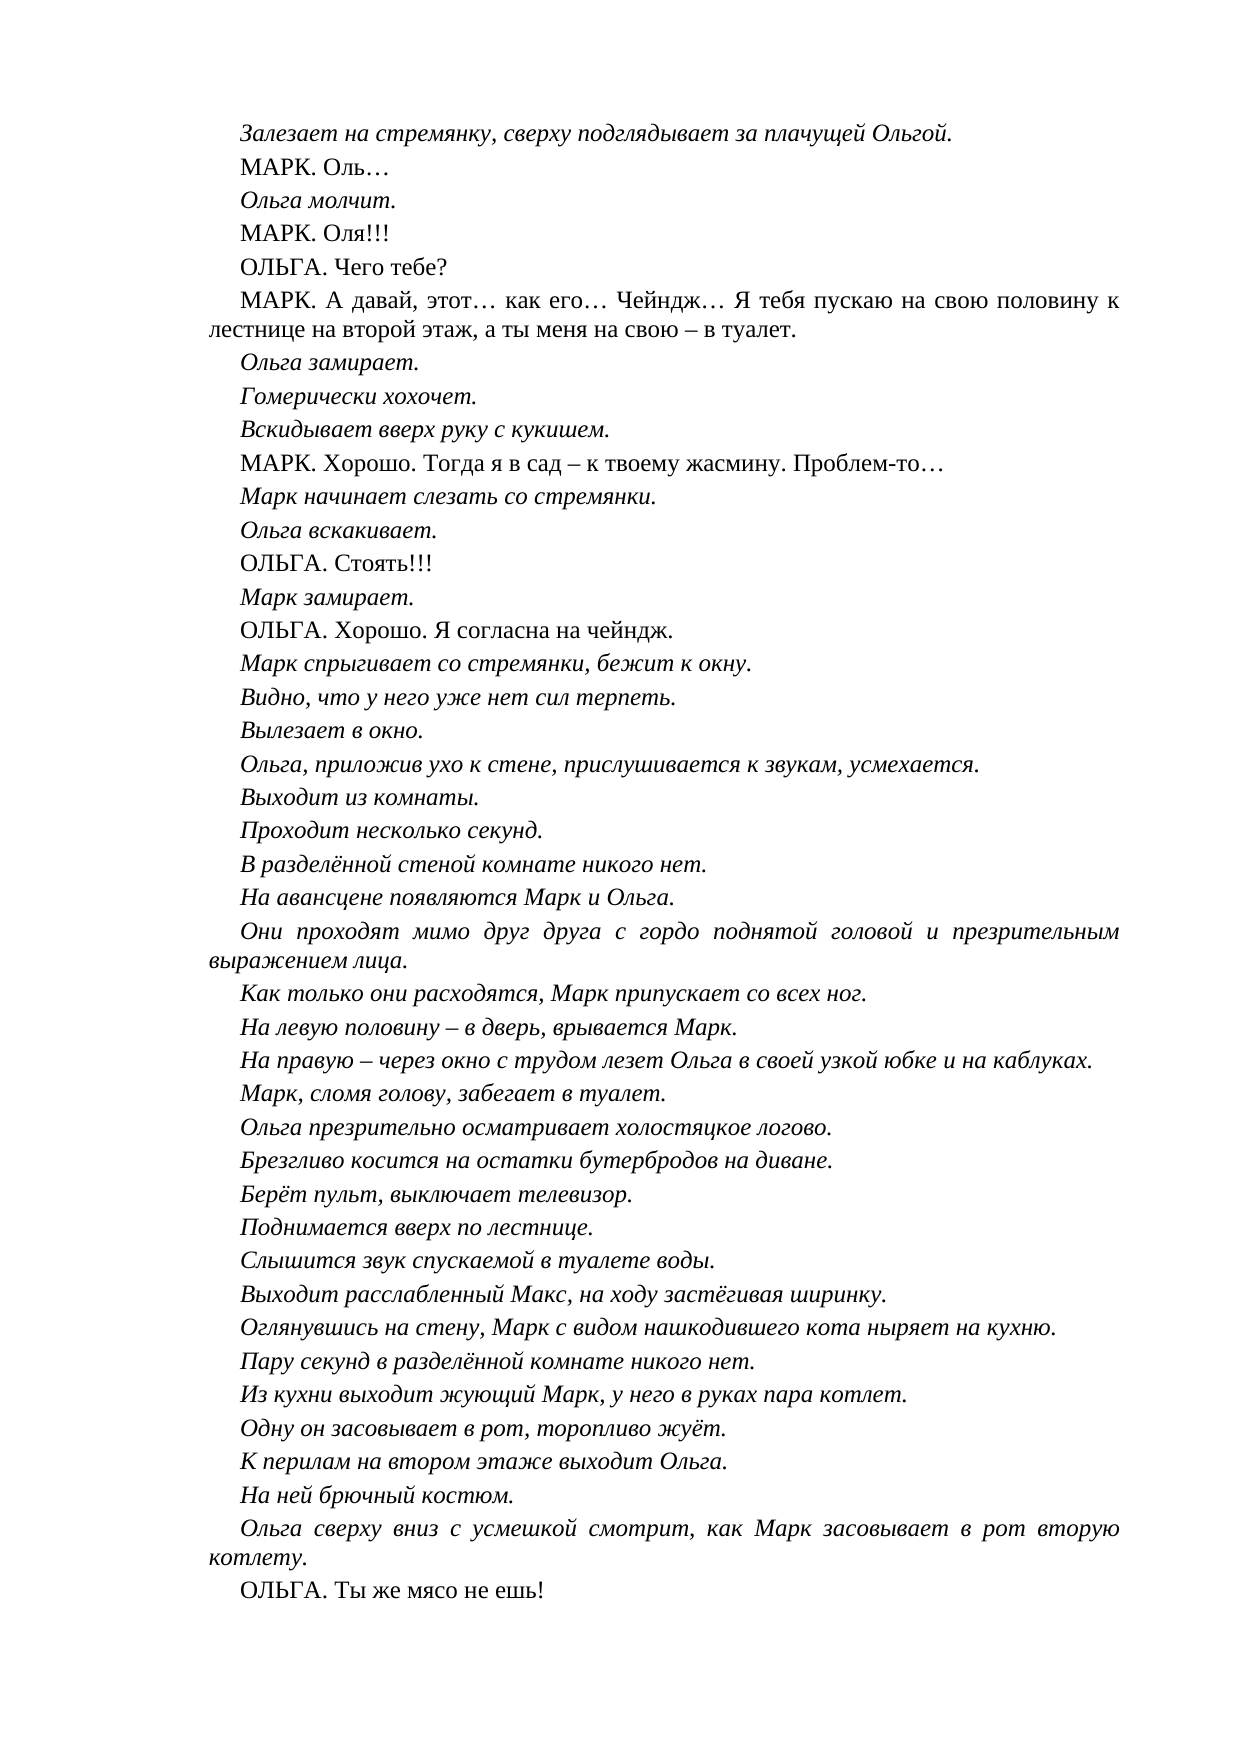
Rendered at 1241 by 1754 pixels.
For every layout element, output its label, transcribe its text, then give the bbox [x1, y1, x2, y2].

text Гомерически хохочет. [208, 381, 1120, 410]
text МАРК. Оля!!! [208, 218, 1120, 247]
text Марк, сломя голову, забегает в туалет. [208, 1078, 1120, 1107]
text Вылезает в окно. [208, 715, 1120, 744]
text Из кухни выходит жующий Марк, у него в руках пара котлет. [208, 1379, 1120, 1408]
text ОЛЬГА. Ты же мясо не ешь! [208, 1575, 1120, 1604]
text Проходит несколько секунд. [208, 816, 1120, 844]
text Ольга вскакивает. [208, 515, 1120, 543]
text На левую половину – в дверь, врывается Марк. [208, 1012, 1120, 1040]
text На ней брючный костюм. [208, 1480, 1120, 1508]
text Слышится звук спускаемой в туалете воды. [208, 1246, 1120, 1274]
text ОЛЬГА. Хорошо. Я согласна на чейндж. [208, 615, 1120, 644]
text МАРК. А давай, этот… как его… Чейндж… Я тебя пускаю на свою половину к лестнице на второй этаж, а ты меня на свою – в туалет. [208, 285, 1120, 343]
text Вскидывает вверх руку с кукишем. [208, 414, 1120, 443]
text Берёт пульт, выключает телевизор. [208, 1179, 1120, 1207]
text Ольга сверху вниз с усмешкой смотрит, как Марк засовывает в рот вторую котлету. [208, 1513, 1120, 1571]
text Марк спрыгивает со стремянки, бежит к окну. [208, 648, 1120, 677]
text На правую – через окно с трудом лезет Ольга в своей узкой юбке и на каблуках. [208, 1045, 1120, 1074]
text Ольга презрительно осматривает холостяцкое логово. [208, 1112, 1120, 1141]
text Пару секунд в разделённой комнате никого нет. [208, 1346, 1120, 1375]
text Выходит из комнаты. [208, 782, 1120, 811]
text На авансцене появляются Марк и Ольга. [208, 882, 1120, 911]
text Ольга замирает. [208, 347, 1120, 376]
text Видно, что у него уже нет сил терпеть. [208, 682, 1120, 711]
text Брезгливо косится на остатки бутербродов на диване. [208, 1145, 1120, 1174]
text Ольга, приложив ухо к стене, прислушивается к звукам, усмехается. [208, 749, 1120, 777]
text К перилам на втором этаже выходит Ольга. [208, 1446, 1120, 1475]
text В разделённой стеной комнате никого нет. [208, 849, 1120, 878]
text Марк замирает. [208, 582, 1120, 610]
text Оглянувшись на стену, Марк с видом нашкодившего кота ныряет на кухню. [208, 1312, 1120, 1341]
text ОЛЬГА. Чего тебе? [208, 252, 1120, 281]
text Одну он засовывает в рот, торопливо жуёт. [208, 1413, 1120, 1442]
text Выходит расслабленный Макс, на ходу застёгивая ширинку. [208, 1279, 1120, 1308]
text Как только они расходятся, Марк припускает со всех ног. [208, 978, 1120, 1007]
text Они проходят мимо друг друга с гордо поднятой головой и презрительным выражением лица. [208, 916, 1120, 973]
text Поднимается вверх по лестнице. [208, 1212, 1120, 1241]
text МАРК. Хорошо. Тогда я в сад – к твоему жасмину. Проблем-то… [208, 448, 1120, 477]
text Марк начинает слезать со стремянки. [208, 481, 1120, 510]
text МАРК. Оль… [208, 152, 1120, 180]
text Залезает на стремянку, сверху подглядывает за плачущей Ольгой. [208, 118, 1120, 147]
text Ольга молчит. [208, 185, 1120, 214]
text ОЛЬГА. Стоять!!! [208, 548, 1120, 577]
